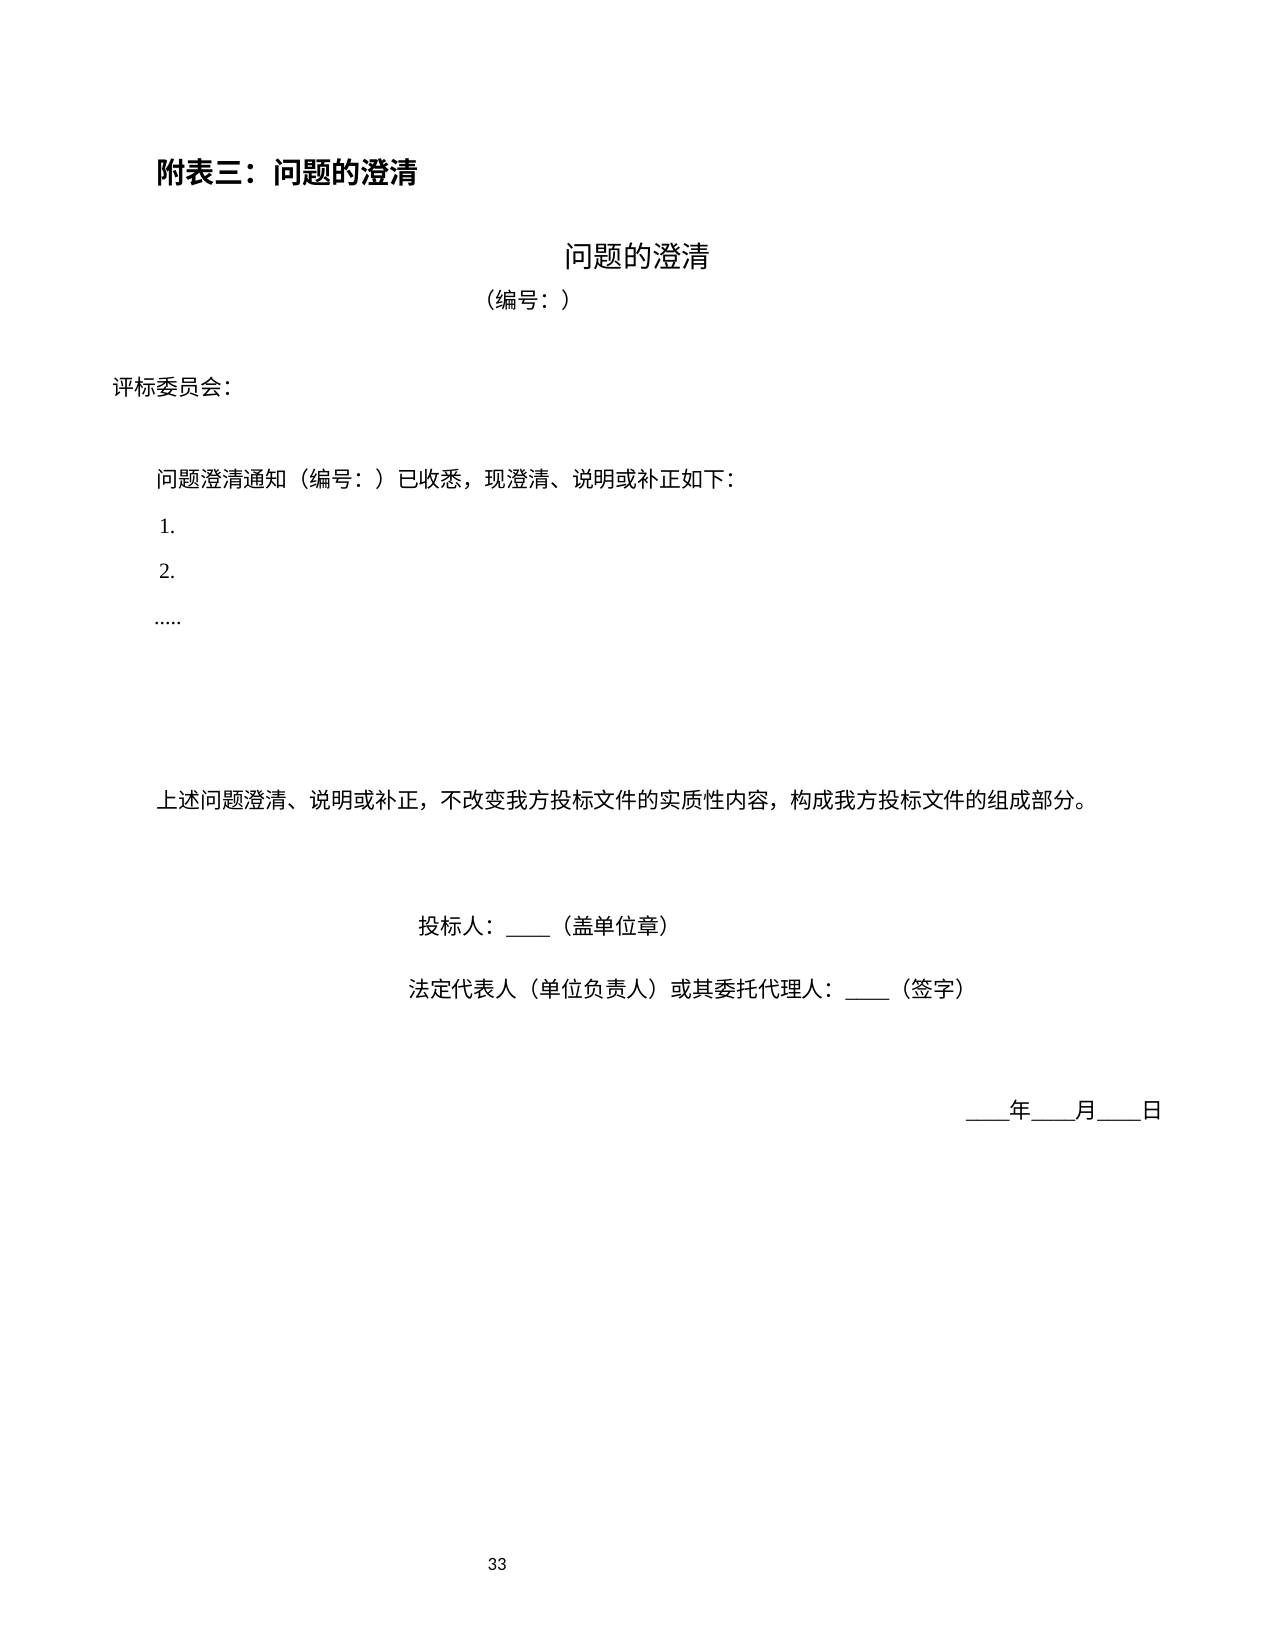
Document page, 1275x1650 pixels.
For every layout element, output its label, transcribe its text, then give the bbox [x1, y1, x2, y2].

text （编号：） [112, 276, 1162, 317]
text 评标委员会： [112, 359, 1162, 405]
text 问题澄清通知（编号：）已收悉，现澄清、说明或补正如下： [112, 451, 1162, 496]
text 问题的澄清 [112, 234, 1162, 276]
text 附表三：问题的澄清 [112, 150, 1162, 192]
text 法定代表人（单位负责人）或其委托代理人：____（签字） [112, 972, 1162, 1004]
text 2. [112, 542, 1162, 588]
text 上述问题澄清、说明或补正，不改变我方投标文件的实质性内容，构成我方投标文件的组成部分。 [112, 771, 1162, 817]
text ____年____月____日 [112, 1081, 1162, 1127]
text ..... [112, 588, 1162, 634]
text 投标人：____（盖单位章） [112, 909, 1162, 941]
text 1. [112, 496, 1162, 542]
